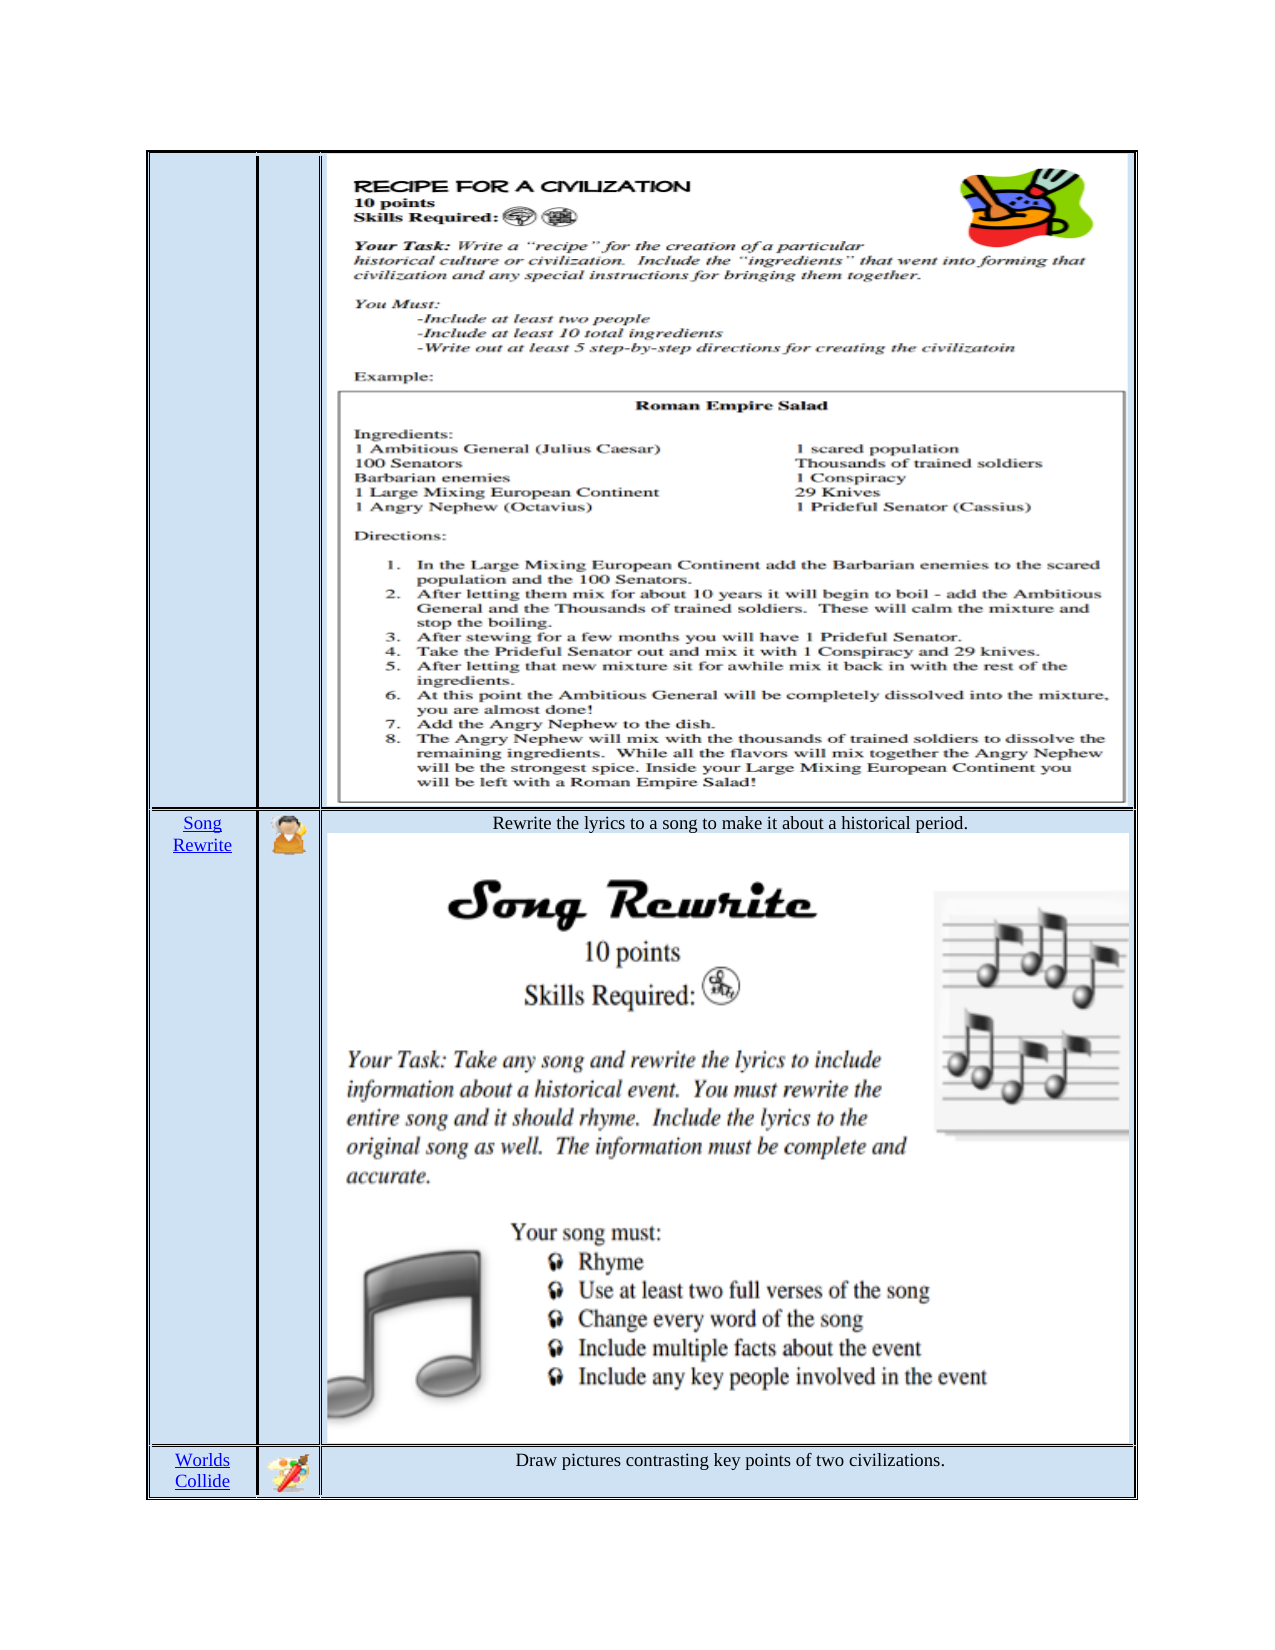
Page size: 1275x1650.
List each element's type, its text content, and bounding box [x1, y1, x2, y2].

table_cell Rewrite the lyrics to a song to make it about a historical period. [322, 807, 1135, 1444]
table_cell [257, 153, 321, 807]
table_cell [257, 1447, 321, 1497]
table_cell Recipe for a Civilization [150, 152, 257, 807]
picture [265, 1448, 313, 1496]
table_cell Song Rewrite [150, 807, 256, 1444]
table_cell Worlds Collide [148, 1444, 257, 1497]
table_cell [321, 1444, 1136, 1497]
picture [326, 154, 1128, 806]
picture [327, 833, 1129, 1443]
picture [267, 812, 311, 859]
table_cell [259, 811, 319, 1444]
table_cell Write a recipe with a list of ingredients it would take to create a given civilization. This definitely requires abstract thinking. [321, 153, 1134, 807]
